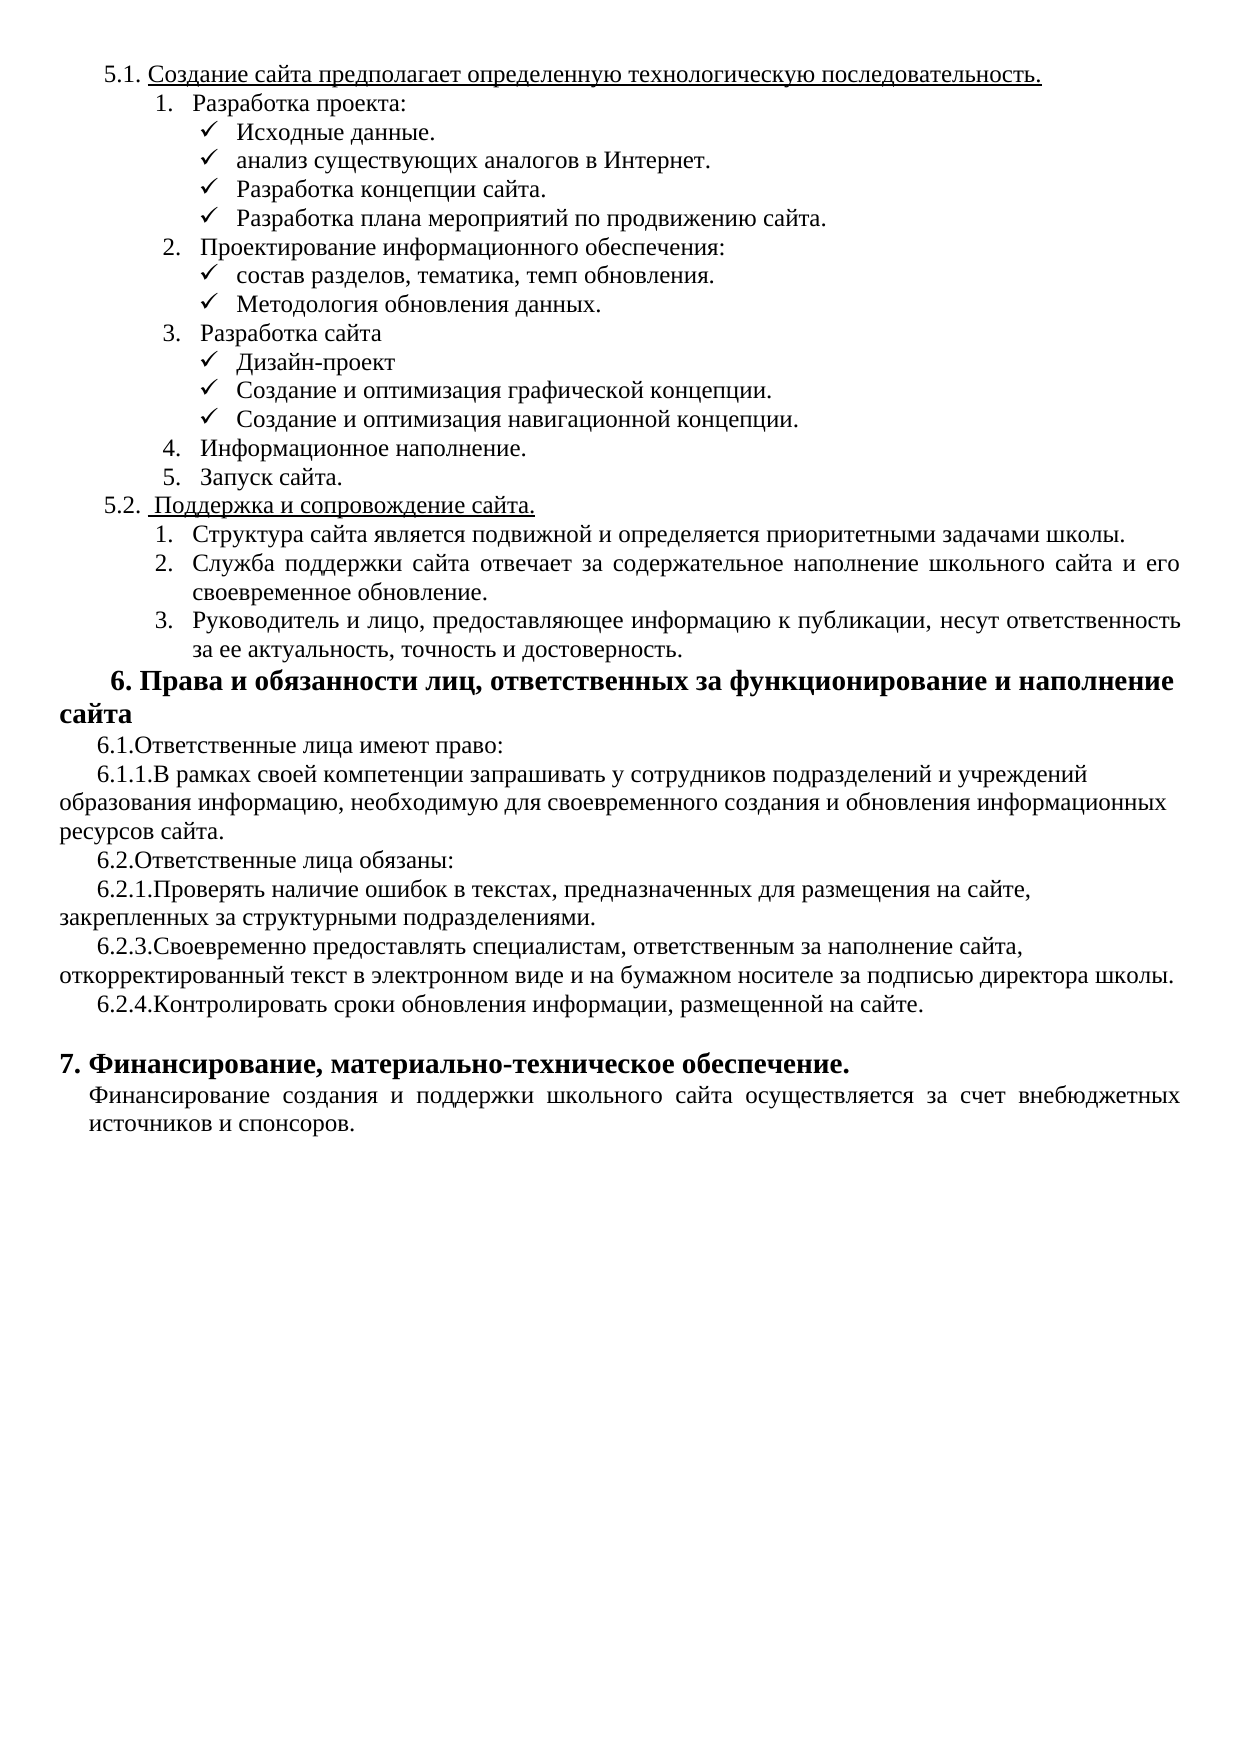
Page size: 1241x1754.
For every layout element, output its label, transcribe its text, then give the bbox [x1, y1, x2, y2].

list Разработка концепции сайта. [199, 174, 1181, 203]
text 6.2.3.Своевременно предоставлять специалистам, ответственным за наполнение сайта, откорректированный текст в электронном виде и на бумажном носителе за подписью директора школы. [59, 931, 1181, 989]
list Информационное наполнение. [162, 433, 1181, 462]
list Разработка проекта: [154, 88, 1181, 117]
text 7. Финансирование, материально-техническое обеспечение. [59, 1046, 1181, 1080]
list Создание и оптимизация навигационной концепции. [199, 404, 1181, 433]
list Исходные данные. [199, 117, 1181, 145]
list Служба поддержки сайта отвечает за содержательное наполнение школьного сайта и его своевременное обновление. [154, 548, 1181, 605]
list Структура сайта является подвижной и определяется приоритетными задачами школы. [154, 519, 1181, 548]
list Методология обновления данных. [199, 289, 1181, 318]
list анализ существующих аналогов в Интернет. [199, 145, 1181, 174]
list Проектирование информационного обеспечения: [162, 232, 1181, 260]
list Создание и оптимизация графической концепции. [199, 375, 1181, 404]
list Запуск сайта. [162, 462, 1181, 490]
text 6.2.4.Контролировать сроки обновления информации, размещенной на сайте. [59, 989, 1181, 1017]
text 6.1.1.В рамках своей компетенции запрашивать у сотрудников подразделений и учреждений образования информацию, необходимую для своевременного создания и обновления информационных ресурсов сайта. [59, 759, 1181, 845]
text 6.2.Ответственные лица обязаны: [59, 845, 1181, 874]
list Разработка плана мероприятий по продвижению сайта. [199, 203, 1181, 232]
list Руководитель и лицо, предоставляющее информацию к публикации, несут ответственность за ее актуальность, точность и достоверность. [154, 605, 1181, 663]
list Создание сайта предполагает определенную технологическую последовательность. [103, 59, 1181, 88]
list Дизайн-проект [199, 347, 1181, 375]
list состав разделов, тематика, темп обновления. [199, 260, 1181, 289]
text 6. Права и обязанности лиц, ответственных за функционирование и наполнение сайта [59, 663, 1181, 730]
list Разработка сайта [162, 318, 1181, 347]
text 6.1.Ответственные лица имеют право: [59, 730, 1181, 759]
list Поддержка и сопровождение сайта. [103, 490, 1181, 519]
text 6.2.1.Проверять наличие ошибок в текстах, предназначенных для размещения на сайте, закрепленных за структурными подразделениями. [59, 874, 1181, 931]
text Финансирование создания и поддержки школьного сайта осуществляется за счет внебюджетных источников и спонсоров. [89, 1080, 1181, 1137]
